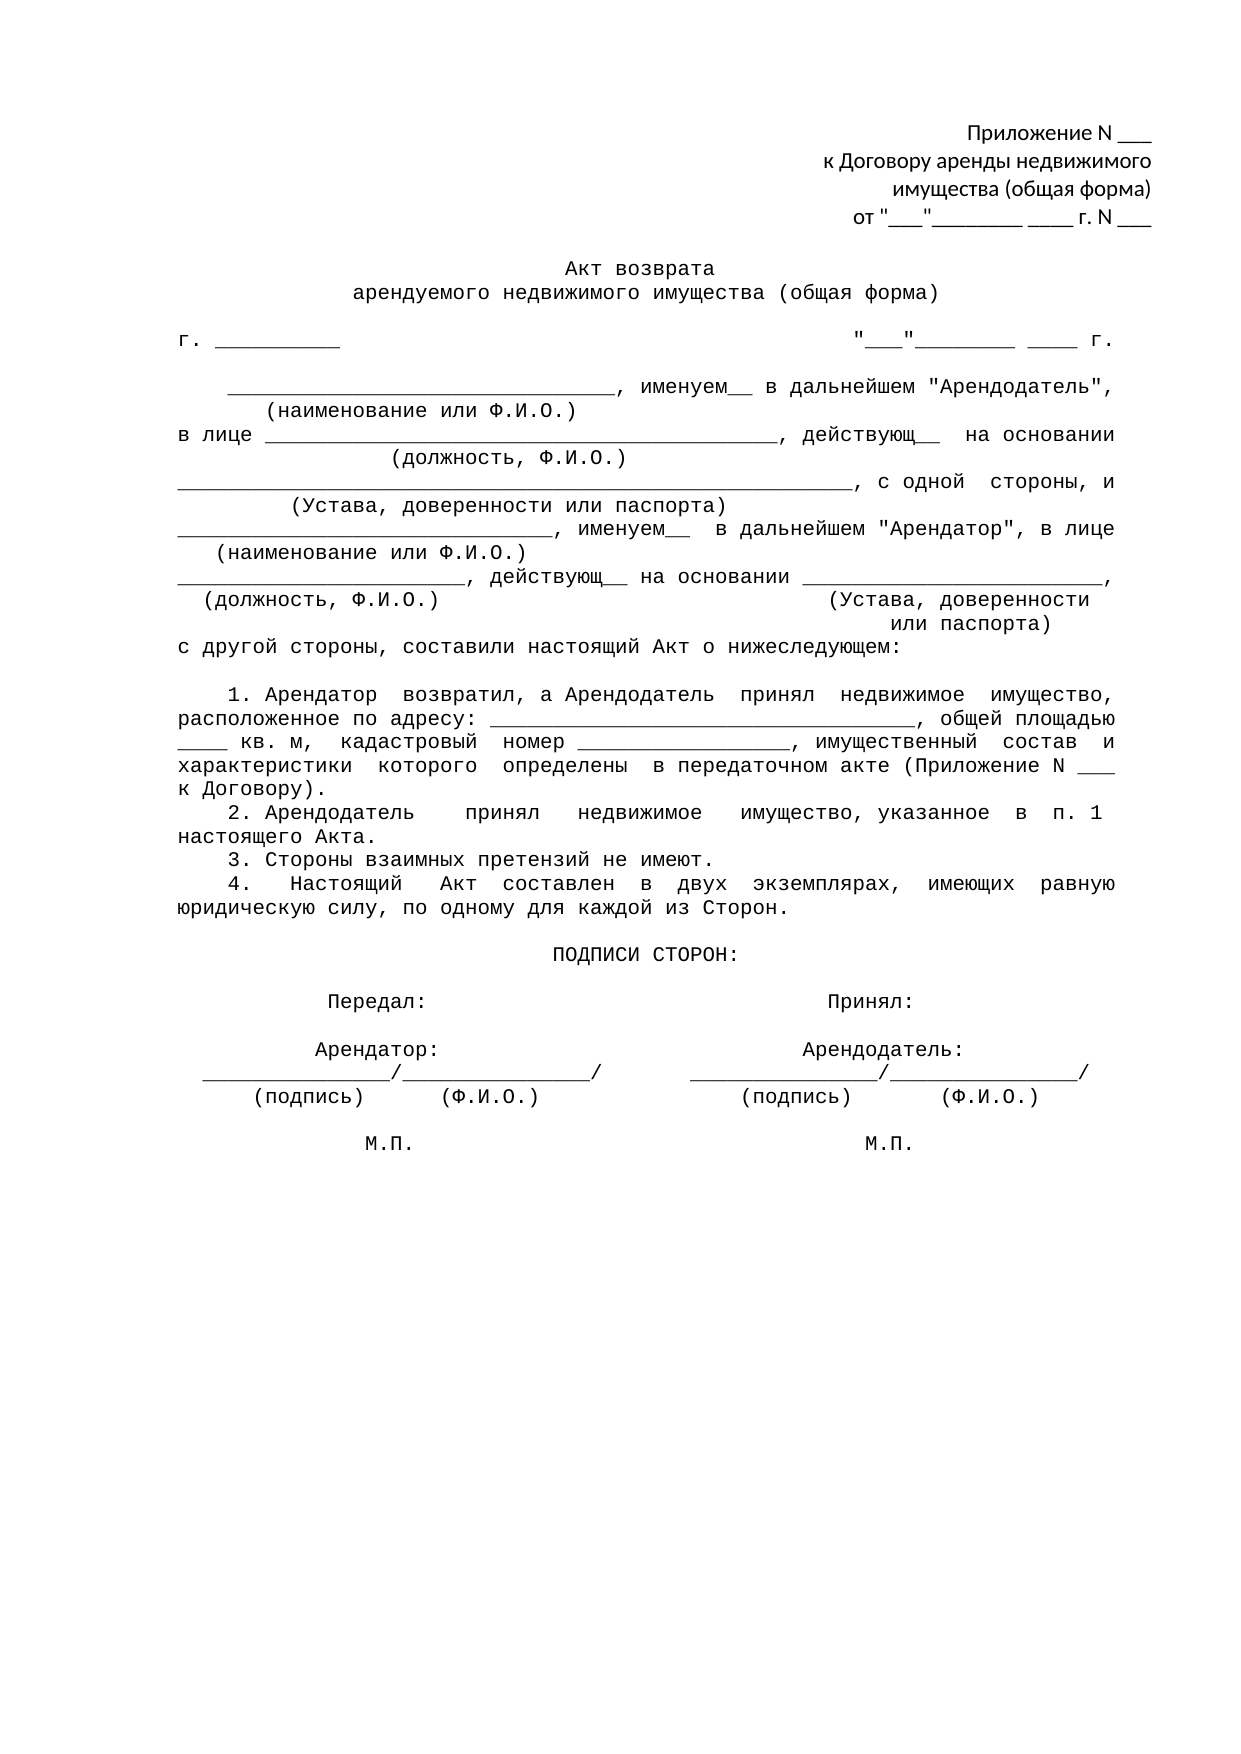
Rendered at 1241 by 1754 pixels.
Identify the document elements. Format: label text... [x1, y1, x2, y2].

text 2. Арендодатель принял недвижимое имущество, указанное в п. 1 [177, 802, 1152, 826]
text 3. Стороны взаимных претензий не имеют. [177, 849, 1152, 873]
text Приложение N ___ [177, 118, 1152, 146]
text или паспорта) [177, 613, 1152, 637]
text _______________________________, именуем__ в дальнейшем "Арендодатель", [177, 376, 1152, 400]
text _______________/_______________/ _______________/_______________/ [177, 1062, 1152, 1086]
text расположенное по адресу: __________________________________, общей площадью [177, 707, 1152, 731]
text Акт возврата [177, 258, 1152, 282]
text г. __________ "___"________ ____ г. [177, 329, 1152, 353]
text от "___"________ ____ г. N ___ [177, 202, 1152, 230]
text 4. Настоящий Акт составлен в двух экземплярах, имеющих равную [177, 873, 1152, 897]
text Арендатор: Арендодатель: [177, 1038, 1152, 1062]
text _______________________, действующ__ на основании ________________________, [177, 566, 1152, 589]
text к Договору). [177, 778, 1152, 802]
text ПОДПИСИ СТОРОН: [177, 944, 1152, 968]
text в лице _________________________________________, действующ__ на основании [177, 424, 1152, 447]
text Передал: Принял: [177, 991, 1152, 1015]
text 1. Арендатор возвратил, а Арендодатель принял недвижимое имущество, [177, 684, 1152, 707]
text имущества (общая форма) [177, 174, 1152, 202]
text М.П. М.П. [177, 1133, 1152, 1157]
text ______________________________, именуем__ в дальнейшем "Арендатор", в лице [177, 518, 1152, 542]
text характеристики которого определены в передаточном акте (Приложение N ___ [177, 755, 1152, 778]
text юридическую силу, по одному для каждой из Сторон. [177, 897, 1152, 920]
text (Устава, доверенности или паспорта) [177, 495, 1152, 518]
text (наименование или Ф.И.О.) [177, 400, 1152, 424]
text с другой стороны, составили настоящий Акт о нижеследующем: [177, 637, 1152, 660]
text (должность, Ф.И.О.) [177, 447, 1152, 471]
text ____ кв. м, кадастровый номер _________________, имущественный состав и [177, 731, 1152, 755]
text арендуемого недвижимого имущества (общая форма) [177, 282, 1152, 306]
text (подпись) (Ф.И.О.) (подпись) (Ф.И.О.) [177, 1086, 1152, 1109]
text к Договору аренды недвижимого [177, 146, 1152, 174]
text ______________________________________________________, с одной стороны, и [177, 471, 1152, 495]
text (наименование или Ф.И.О.) [177, 542, 1152, 566]
text (должность, Ф.И.О.) (Устава, доверенности [177, 589, 1152, 613]
text настоящего Акта. [177, 826, 1152, 849]
